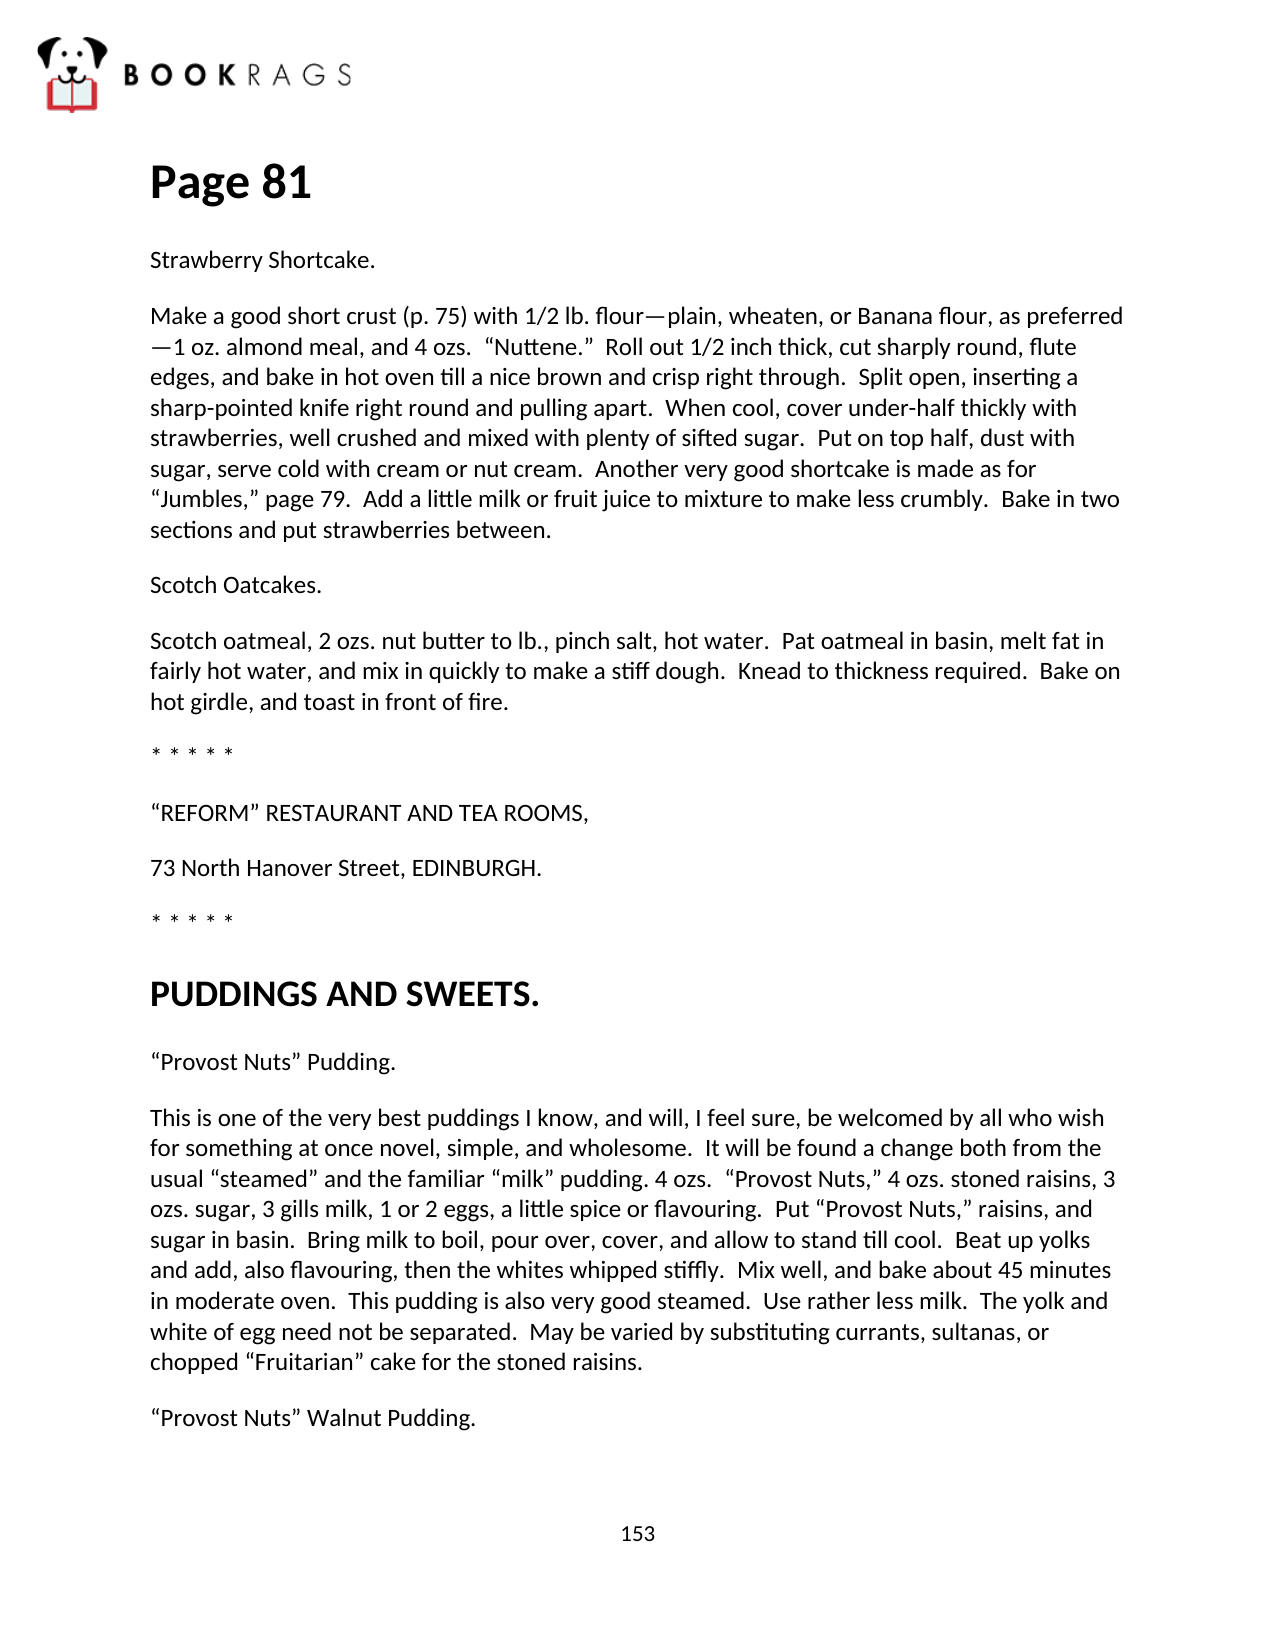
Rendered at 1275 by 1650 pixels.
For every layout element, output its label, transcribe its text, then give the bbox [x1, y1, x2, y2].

text Page 81 [150, 150, 1125, 211]
text 73 North Hanover Street, EDINBURGH. [150, 852, 1125, 883]
picture [37, 37, 351, 113]
text Scotch Oatcakes. [150, 569, 1125, 600]
text Make a good short crust (p. 75) with 1/2 lb. flour—­plain, wheaten, or Banana flour, as preferred—­1 oz. almond meal, and 4 ozs. “Nuttene.” Roll out 1/2 inch thick, cut sharply round, flute edges, and bake in hot oven till a nice brown and crisp right through. Split open, inserting a sharp-pointed knife right round and pulling apart. When cool, cover under-half thickly with strawberries, well crushed and mixed with plenty of sifted sugar. Put on top half, dust with sugar, serve cold with cream or nut cream. Another very good shortcake is made as for “Jumbles,” page 79. Add a little milk or fruit juice to mixture to make less crumbly. Bake in two sections and put strawberries between. [150, 300, 1125, 544]
text This is one of the very best puddings I know, and will, I feel sure, be welcomed by all who wish for something at once novel, simple, and wholesome. It will be found a change both from the usual “steamed” and the familiar “milk” pudding. 4 ozs. “Provost Nuts,” 4 ozs. stoned raisins, 3 ozs. sugar, 3 gills milk, 1 or 2 eggs, a little spice or flavouring. Put “Provost Nuts,” raisins, and sugar in basin. Bring milk to boil, pour over, cover, and allow to stand till cool. Beat up yolks and add, also flavouring, then the whites whipped stiffly. Mix well, and bake about 45 minutes in moderate oven. This pudding is also very good steamed. Use rather less milk. The yolk and white of egg need not be separated. May be varied by substituting currants, sultanas, or chopped “Fruitarian” cake for the stoned raisins. [150, 1102, 1125, 1377]
text “REFORM” RESTAURANT AND TEA ROOMS, [150, 797, 1125, 827]
text * * * * * [150, 741, 1125, 772]
text “Provost Nuts” Walnut Pudding. [150, 1402, 1125, 1432]
text “Provost Nuts” Pudding. [150, 1047, 1125, 1077]
text PUDDINGS AND SWEETS. [150, 969, 1125, 1015]
text * * * * * [150, 908, 1125, 938]
text Strawberry Shortcake. [150, 244, 1125, 275]
text Scotch oatmeal, 2 ozs. nut butter to lb., pinch salt, hot water. Pat oatmeal in basin, melt fat in fairly hot water, and mix in quickly to make a stiff dough. Knead to thickness required. Bake on hot girdle, and toast in front of fire. [150, 625, 1125, 716]
